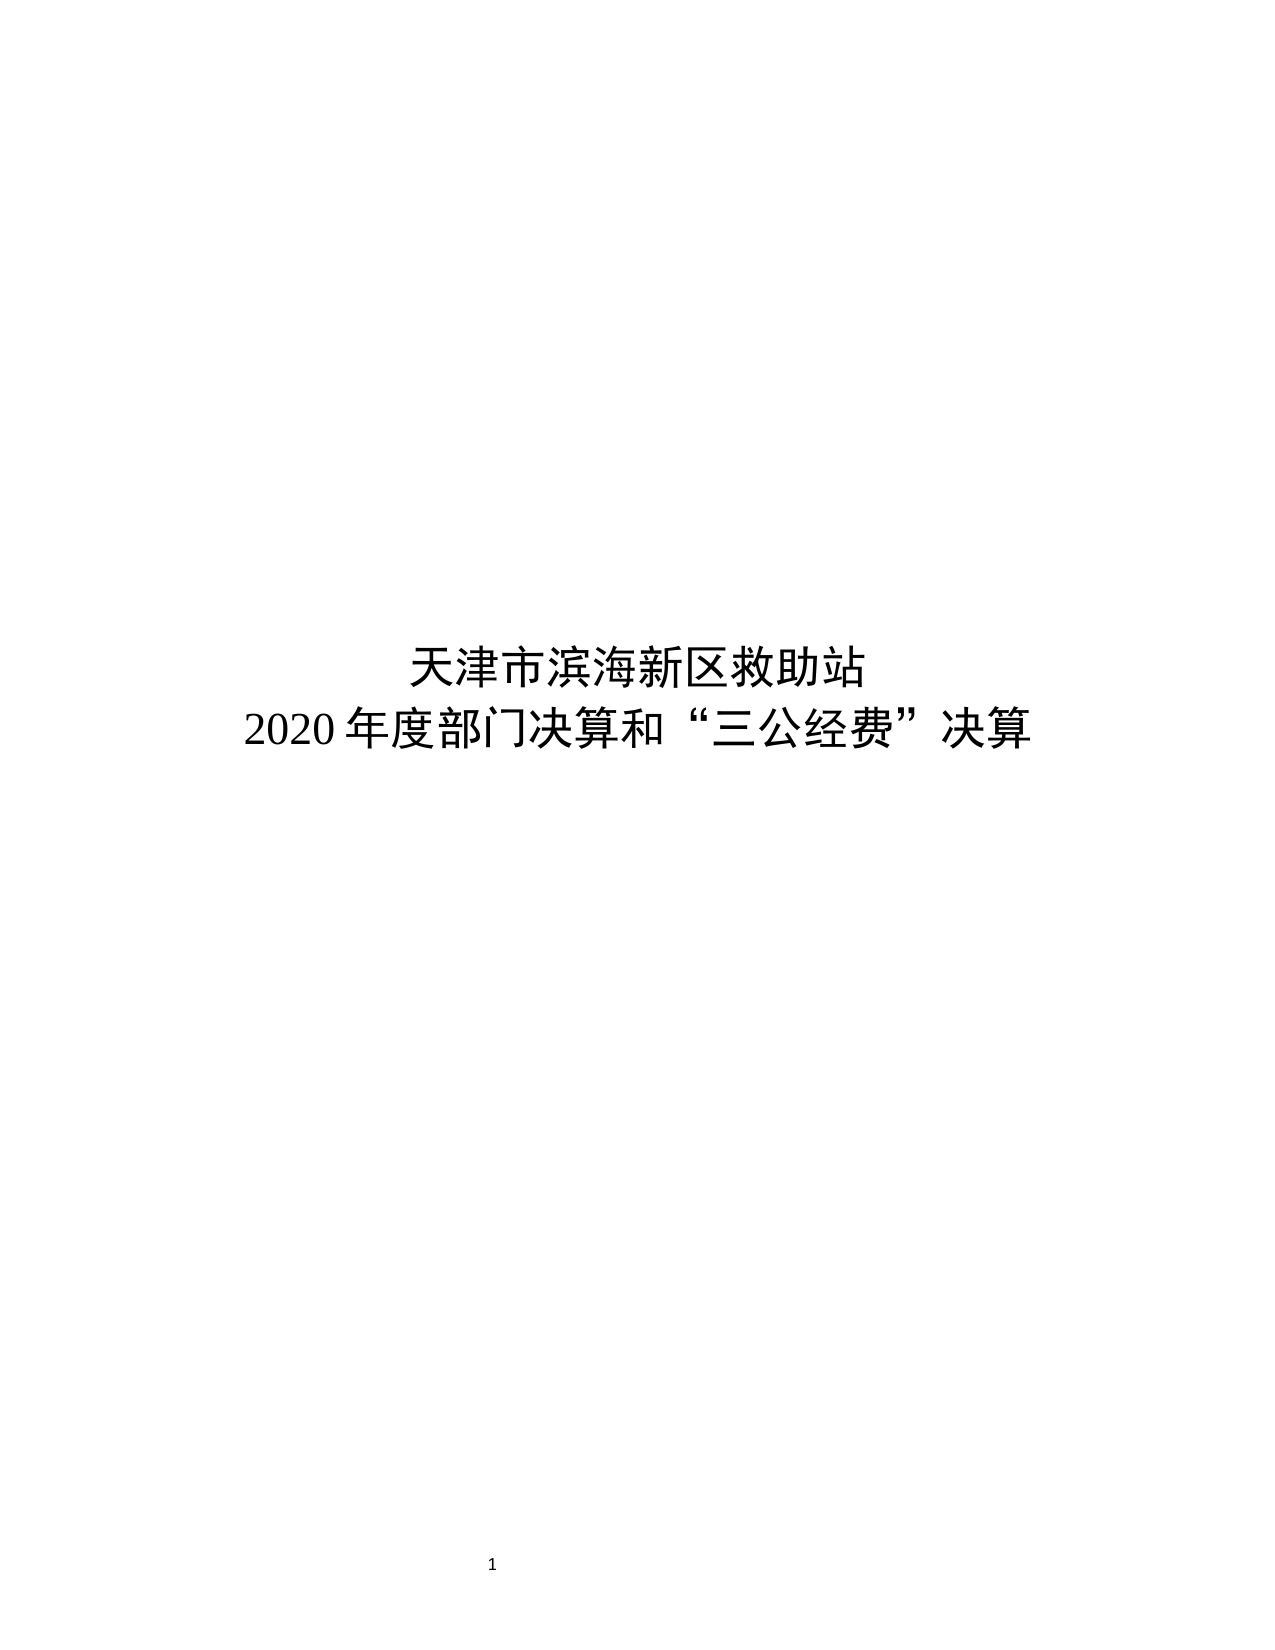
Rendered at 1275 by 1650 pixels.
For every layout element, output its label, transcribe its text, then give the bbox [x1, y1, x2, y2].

text 天津市滨海新区救助站 [187, 635, 1087, 696]
text 2020年度部门决算和“三公经费”决算 [187, 696, 1087, 756]
